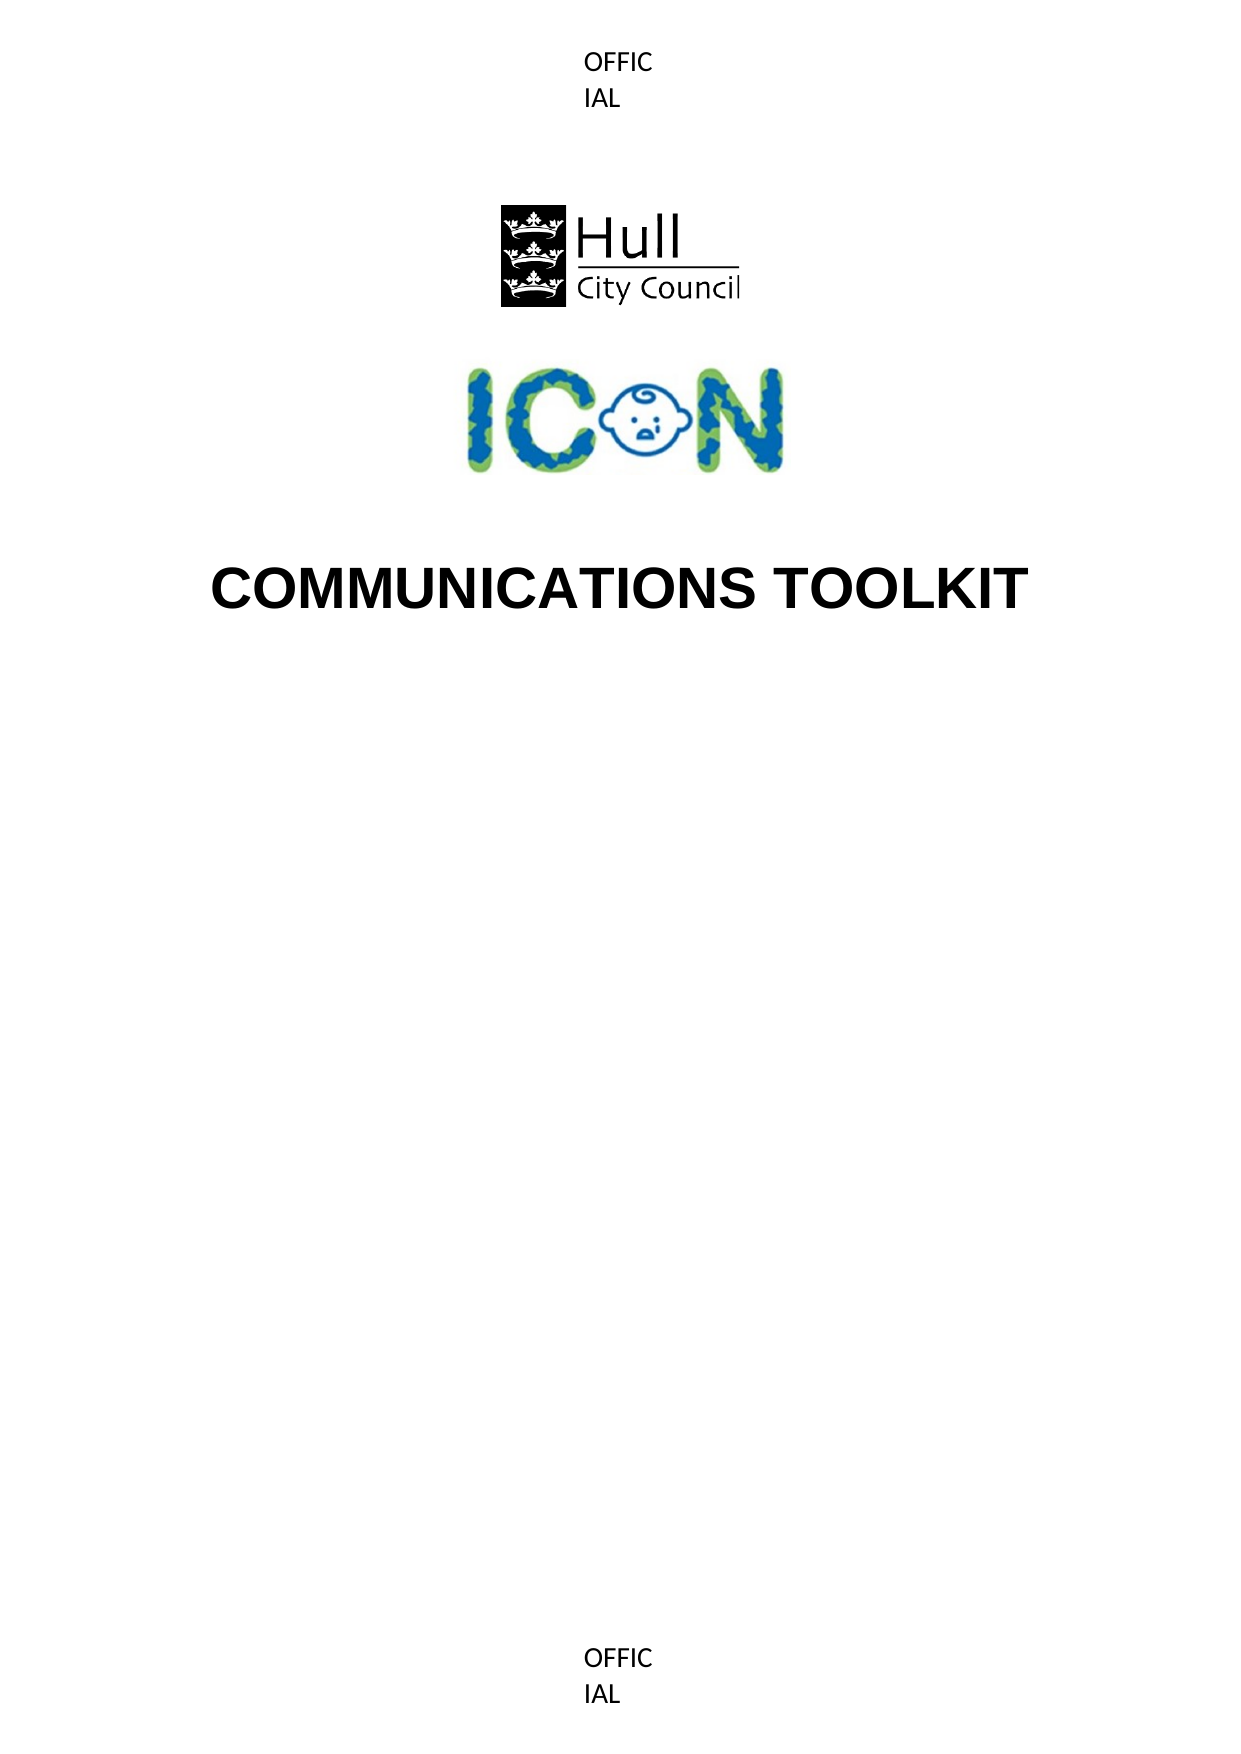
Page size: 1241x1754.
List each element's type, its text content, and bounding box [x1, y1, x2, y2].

picture [449, 332, 792, 475]
subtitle COMMUNICATIONS TOOLKIT [150, 553, 1090, 621]
picture [501, 205, 740, 307]
